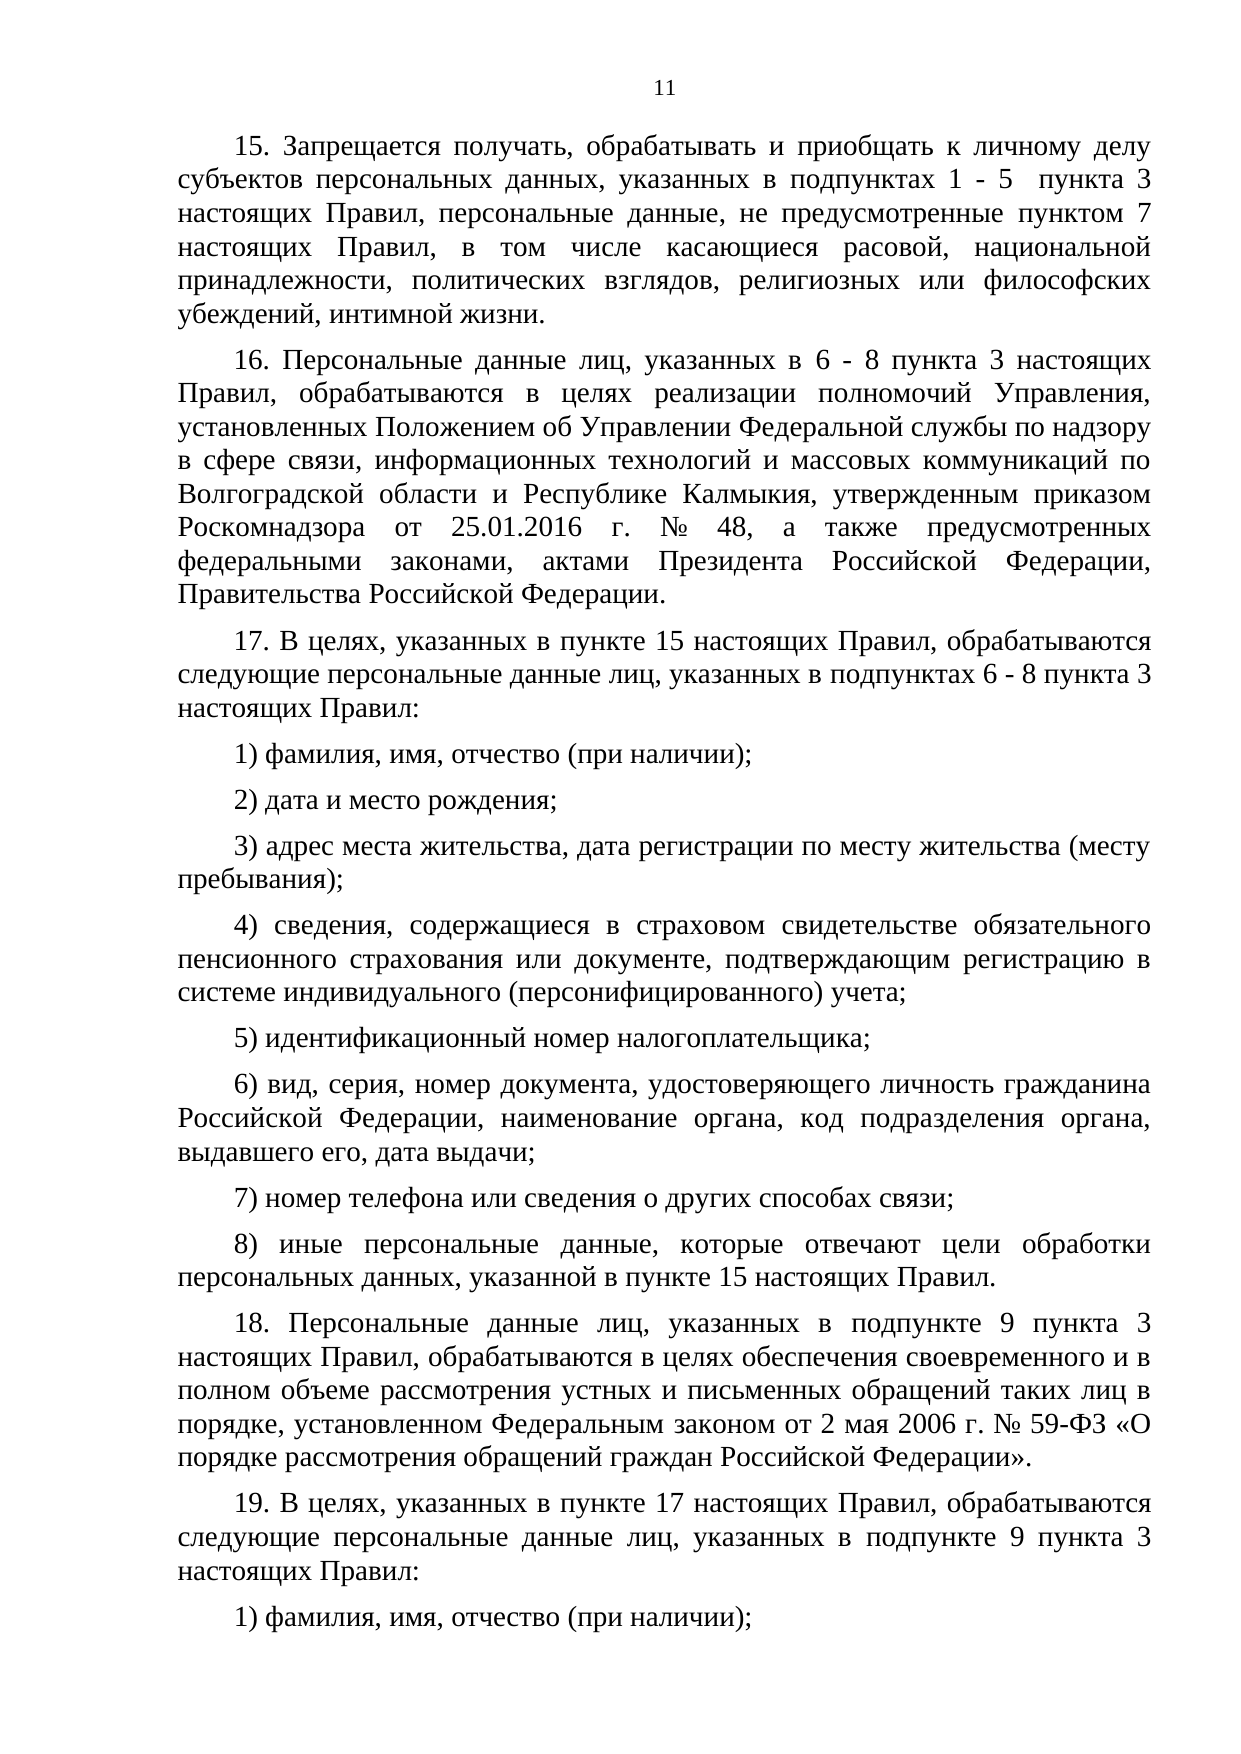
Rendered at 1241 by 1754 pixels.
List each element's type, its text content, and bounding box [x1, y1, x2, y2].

text 16. Персональные данные лиц, указанных в 6 - 8 пункта 3 настоящих Правил, обрабатываются в целях реализации полномочий Управления, установленных Положением об Управлении Федеральной службы по надзору в сфере связи, информационных технологий и массовых коммуникаций по Волгоградской области и Республике Калмыкия, утвержденным приказом Роскомнадзора от 25.01.2016 г. № 48, а также предусмотренных федеральными законами, актами Президента Российской Федерации, Правительства Российской Федерации. [177, 342, 1152, 610]
text 6) вид, серия, номер документа, удостоверяющего личность гражданина Российской Федерации, наименование органа, код подразделения органа, выдавшего его, дата выдачи; [177, 1067, 1152, 1167]
text 3) адрес места жительства, дата регистрации по месту жительства (месту пребывания); [177, 828, 1152, 895]
text 7) номер телефона или сведения о других способах связи; [177, 1180, 1152, 1213]
text 5) идентификационный номер налогоплательщика; [177, 1021, 1152, 1054]
text 8) иные персональные данные, которые отвечают цели обработки персональных данных, указанной в пункте 15 настоящих Правил. [177, 1226, 1152, 1293]
text 19. В целях, указанных в пункте 17 настоящих Правил, обрабатываются следующие персональные данные лиц, указанных в подпункте 9 пункта 3 настоящих Правил: [177, 1486, 1152, 1586]
text 1) фамилия, имя, отчество (при наличии); [177, 736, 1152, 769]
text 15. Запрещается получать, обрабатывать и приобщать к личному делу субъектов персональных данных, указанных в подпунктах 1 - 5 пункта 3 настоящих Правил, персональные данные, не предусмотренные пунктом 7 настоящих Правил, в том числе касающиеся расовой, национальной принадлежности, политических взглядов, религиозных или философских убеждений, интимной жизни. [177, 128, 1152, 329]
text 1) фамилия, имя, отчество (при наличии); [177, 1599, 1152, 1632]
text 18. Персональные данные лиц, указанных в подпункте 9 пункта 3 настоящих Правил, обрабатываются в целях обеспечения своевременного и в полном объеме рассмотрения устных и письменных обращений таких лиц в порядке, установленном Федеральным законом от 2 мая 2006 г. № 59-ФЗ «О порядке рассмотрения обращений граждан Российской Федерации». [177, 1305, 1152, 1473]
text 17. В целях, указанных в пункте 15 настоящих Правил, обрабатываются следующие персональные данные лиц, указанных в подпунктах 6 - 8 пункта 3 настоящих Правил: [177, 623, 1152, 723]
text 2) дата и место рождения; [177, 782, 1152, 815]
text 4) сведения, содержащиеся в страховом свидетельстве обязательного пенсионного страхования или документе, подтверждающим регистрацию в системе индивидуального (персонифицированного) учета; [177, 907, 1152, 1008]
